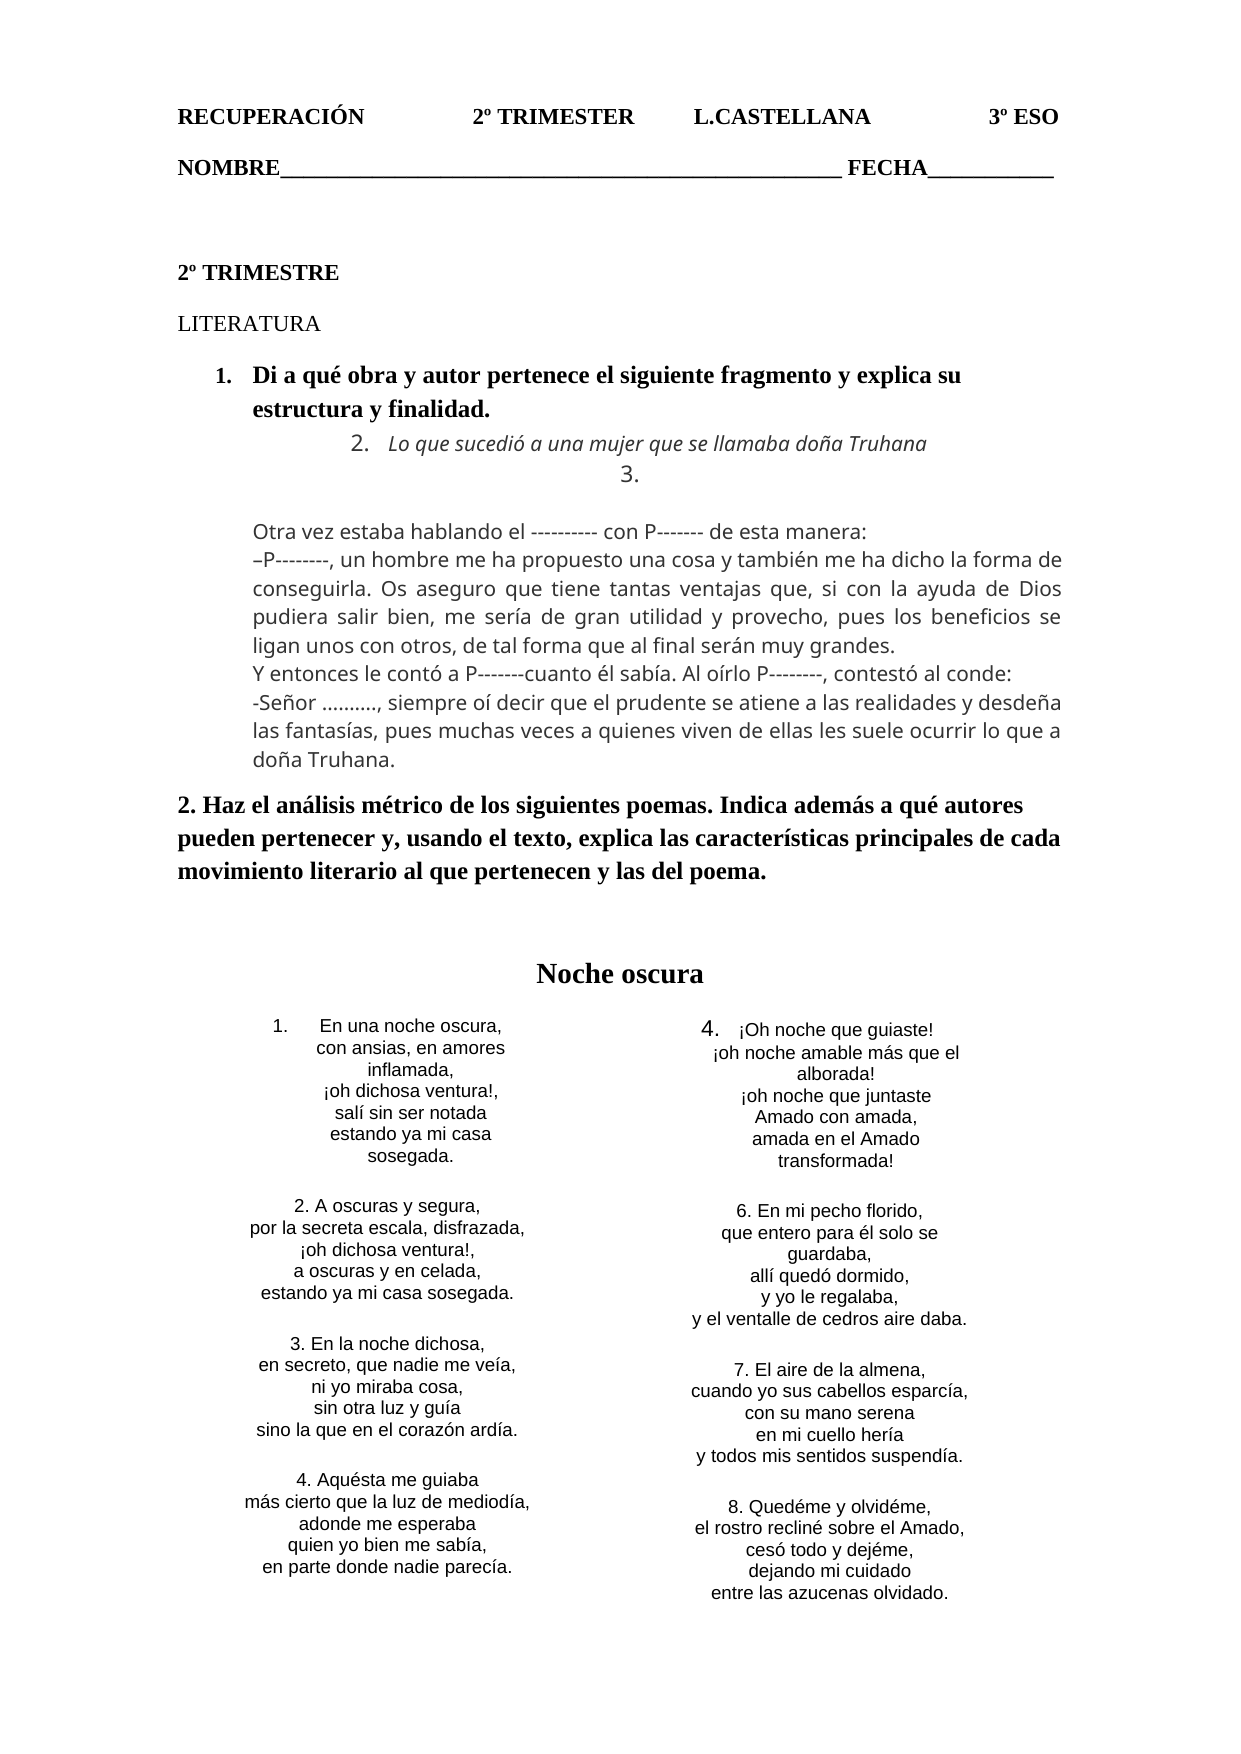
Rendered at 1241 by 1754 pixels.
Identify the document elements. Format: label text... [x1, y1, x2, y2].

list -Señor ………., siempre oí decir que el prudente se atiene a las realidades y desdeña las fantasías, pues muchas veces a quienes viven de ellas les suele ocurrir lo que a doña Truhana. [252, 688, 1063, 773]
text 2º TRIMESTRE [177, 258, 1063, 285]
list Otra vez estaba hablando el ---------- con P------- de esta manera: [252, 517, 1063, 546]
text LITERATURA [177, 309, 1063, 336]
text Noche oscura [177, 956, 1063, 989]
text NOMBRE_________________________________________________ FECHA___________ [177, 154, 1063, 181]
text RECUPERACIÓN 2º TRIMESTER L.CASTELLANA 3º ESO [177, 103, 1063, 130]
list –P--------, un hombre me ha propuesto una cosa y también me ha dicho la forma de conseguirla. Os aseguro que tiene tantas ventajas que, si con la ayuda de Dios pudiera salir bien, me sería de gran utilidad y provecho, pues los beneficios se ligan unos con otros, de tal forma que al final serán muy grandes. [252, 546, 1063, 659]
text 2. Haz el análisis métrico de los siguientes poemas. Indica además a qué autores pueden pertenecer y, usando el texto, explica las características principales de cada movimiento literario al que pertenecen y las del poema. [177, 790, 1063, 885]
list Di a qué obra y autor pertenece el siguiente fragmento y explica su estructura y finalidad. [215, 361, 1063, 422]
table_header ¡Oh noche que guiaste! ¡oh noche amable más que el alborada! ¡oh noche que juntaste Amado con amada, amada en el Amado transformada! 6. En mi pecho florido, que entero para él solo se guardaba, allí quedó dormido, y yo le regalaba, y el ventalle de cedros aire daba. 7. El aire de la almena, cuando yo sus cabellos esparcía, con su mano serena en mi cuello hería y todos mis sentidos suspendía. 8. Quedéme y olvidéme, el rostro recliné sobre el Amado, cesó todo y dejéme, dejando mi cuidado entre las azucenas olvidado. [608, 1015, 1051, 1659]
list Y entonces le contó a P-------cuanto él sabía. Al oírlo P--------, contestó al conde: [252, 659, 1063, 688]
list Lo que sucedió a una mujer que se llamaba doña Truhana [215, 427, 1063, 458]
table_header En una noche oscura, con ansias, en amores inflamada, ¡oh dichosa ventura!, salí sin ser notada estando ya mi casa sosegada. 2. A oscuras y segura, por la secreta escala, disfrazada, ¡oh dichosa ventura!, a oscuras y en celada, estando ya mi casa sosegada. 3. En la noche dichosa, en secreto, que nadie me veía, ni yo miraba cosa, sin otra luz y guía sino la que en el corazón ardía. 4. Aquésta me guiaba más cierto que la luz de mediodía, adonde me esperaba quien yo bien me sabía, en parte donde nadie parecía. [166, 1015, 608, 1659]
